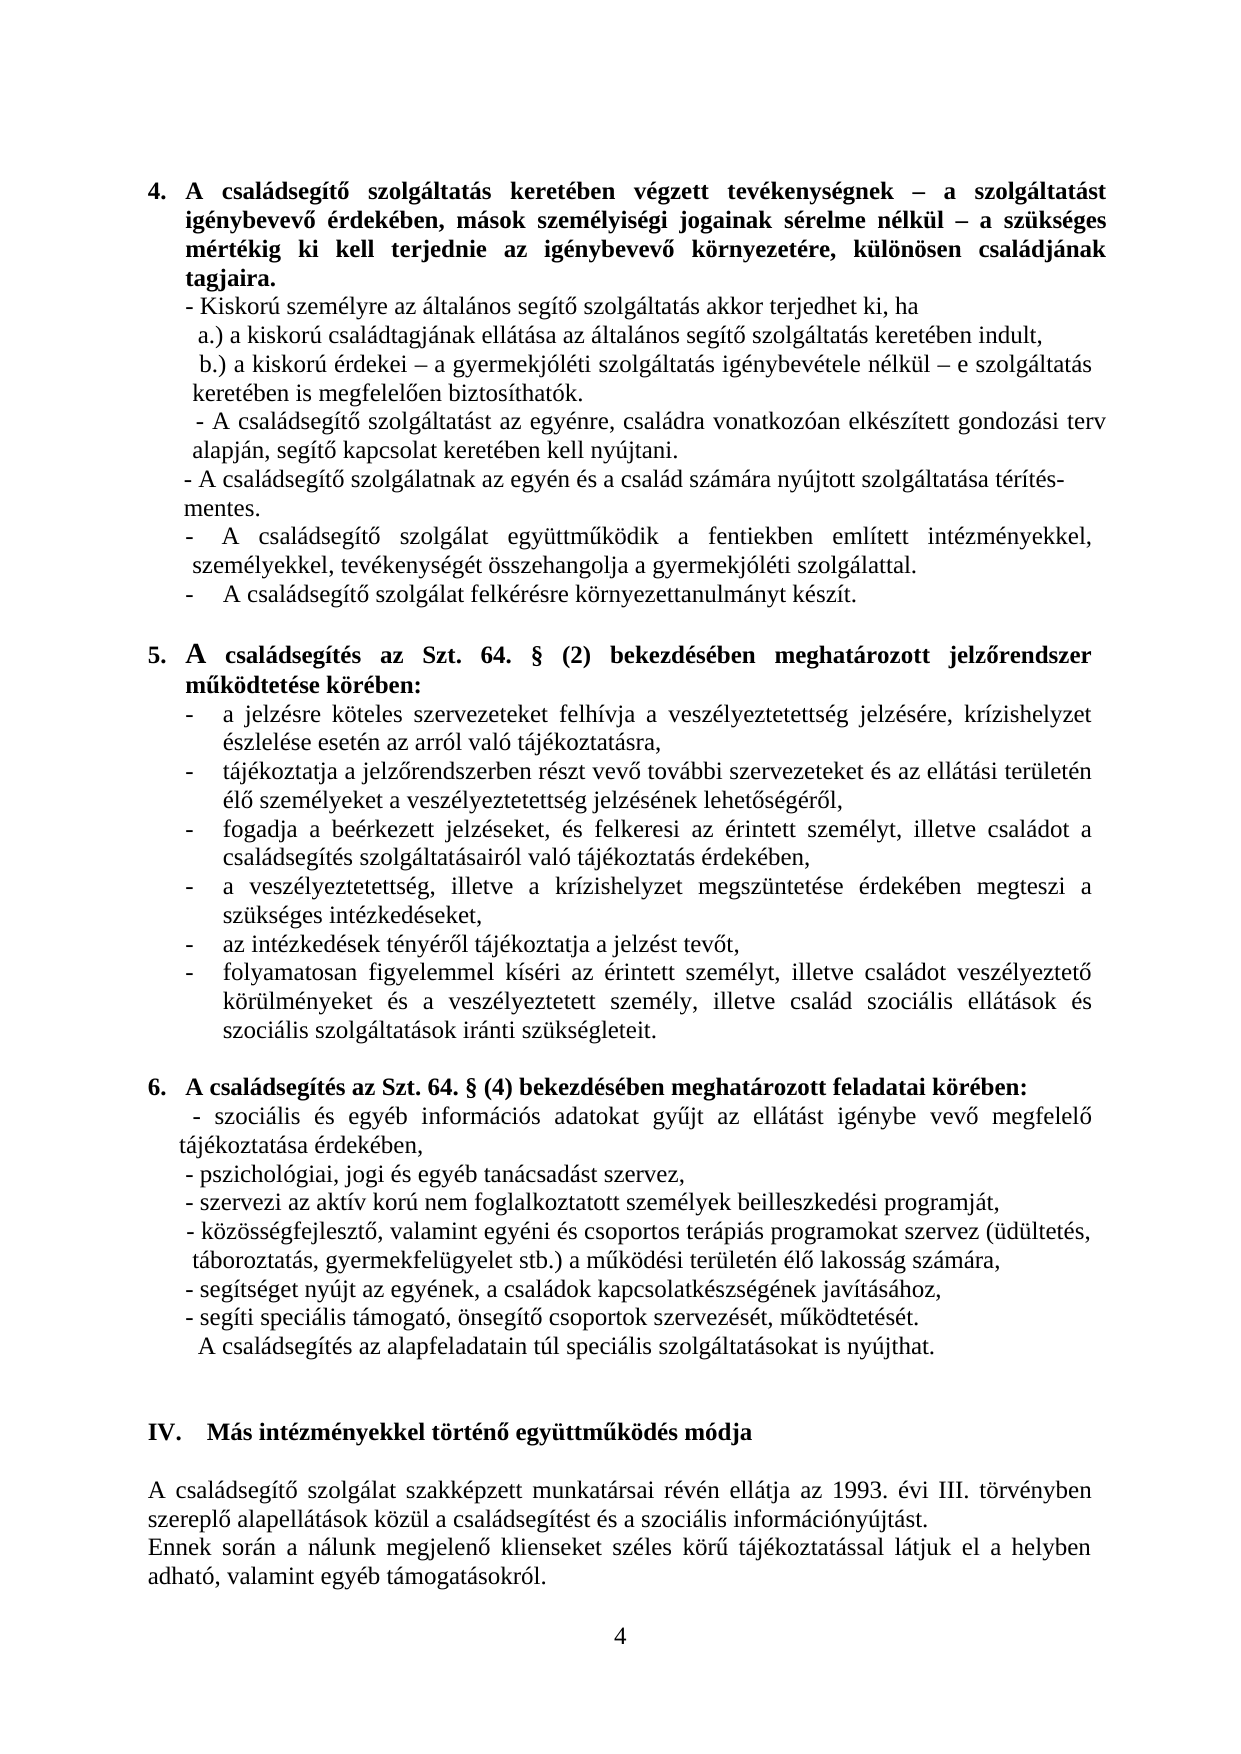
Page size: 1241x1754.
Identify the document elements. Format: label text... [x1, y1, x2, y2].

text Ennek során a nálunk megjelenő klienseket széles körű tájékoztatással látjuk el a helyben adható, valamint egyéb támogatásokról. [148, 1532, 1093, 1590]
list tájékoztatja a jelzőrendszerben részt vevő további szervezeteket és az ellátási területén élő személyeket a veszélyeztetettség jelzésének lehetőségéről, [185, 756, 1093, 814]
list folyamatosan figyelemmel kíséri az érintett személyt, illetve családot veszélyeztető körülményeket és a veszélyeztetett személy, illetve család szociális ellátások és szociális szolgáltatások iránti szükségleteit. [185, 957, 1093, 1044]
list A családsegítő szolgálat együttműködik a fentiekben említett intézményekkel, személyekkel, tevékenységét összehangolja a gyermekjóléti szolgálattal. [185, 521, 1093, 579]
list a jelzésre köteles szervezeteket felhívja a veszélyeztetettség jelzésére, krízishelyzet észlelése esetén az arról való tájékoztatásra, [185, 699, 1093, 756]
text - segíti speciális támogató, önsegítő csoportok szervezését, működtetését. [148, 1302, 1093, 1331]
text - szervezi az aktív korú nem foglalkoztatott személyek beilleszkedési programját, [148, 1187, 1093, 1216]
list A családsegítő szolgáltatás keretében végzett tevékenységnek – a szolgáltatást igénybevevő érdekében, mások személyiségi jogainak sérelme nélkül – a szükséges mértékig ki kell terjednie az igénybevevő környezetére, különösen családjának tagjaira. [148, 176, 1107, 291]
text - A családsegítő szolgáltatást az egyénre, családra vonatkozóan elkészített gondozási terv alapján, segítő kapcsolat keretében kell nyújtani. [148, 406, 1107, 464]
list Más intézményekkel történő együttműködés módja [148, 1417, 1093, 1446]
list A családsegítés az Szt. 64. § (4) bekezdésében meghatározott feladatai körében: [148, 1072, 1093, 1101]
list A családsegítés az Szt. 64. § (2) bekezdésében meghatározott jelzőrendszer működtetése körében: [148, 636, 1093, 699]
text - A családsegítő szolgálatnak az egyén és a család számára nyújtott szolgáltatása térítés- [183, 464, 1152, 493]
list fogadja a beérkezett jelzéseket, és felkeresi az érintett személyt, illetve családot a családsegítés szolgáltatásairól való tájékoztatás érdekében, [185, 814, 1093, 871]
text - közösségfejlesztő, valamint egyéni és csoportos terápiás programokat szervez (üdültetés, táboroztatás, gyermekfelügyelet stb.) a működési területén élő lakosság számára, [148, 1216, 1093, 1274]
text A családsegítő szolgálat szakképzett munkatársai révén ellátja az 1993. évi III. törvényben szereplő alapellátások közül a családsegítést és a szociális információnyújtást. [148, 1475, 1093, 1532]
text - szociális és egyéb információs adatokat gyűjt az ellátást igénybe vevő megfelelő tájékoztatása érdekében, [179, 1101, 1093, 1159]
text mentes. [183, 493, 1152, 521]
text b.) a kiskorú érdekei – a gyermekjóléti szolgáltatás igénybevétele nélkül – e szolgáltatás keretében is megfelelően biztosíthatók. [192, 349, 1093, 406]
text - pszichológiai, jogi és egyéb tanácsadást szervez, [148, 1159, 1093, 1187]
text - segítséget nyújt az egyének, a családok kapcsolatkészségének javításához, [148, 1274, 1093, 1302]
list A családsegítő szolgálat felkérésre környezettanulmányt készít. [185, 579, 1093, 608]
text a.) a kiskorú családtagjának ellátása az általános segítő szolgáltatás keretében indult, [148, 320, 1093, 349]
text - Kiskorú személyre az általános segítő szolgáltatás akkor terjedhet ki, ha [148, 291, 1093, 320]
list az intézkedések tényéről tájékoztatja a jelzést tevőt, [185, 929, 1093, 957]
list a veszélyeztetettség, illetve a krízishelyzet megszüntetése érdekében megteszi a szükséges intézkedéseket, [185, 871, 1093, 929]
text A családsegítés az alapfeladatain túl speciális szolgáltatásokat is nyújthat. [148, 1331, 1093, 1360]
